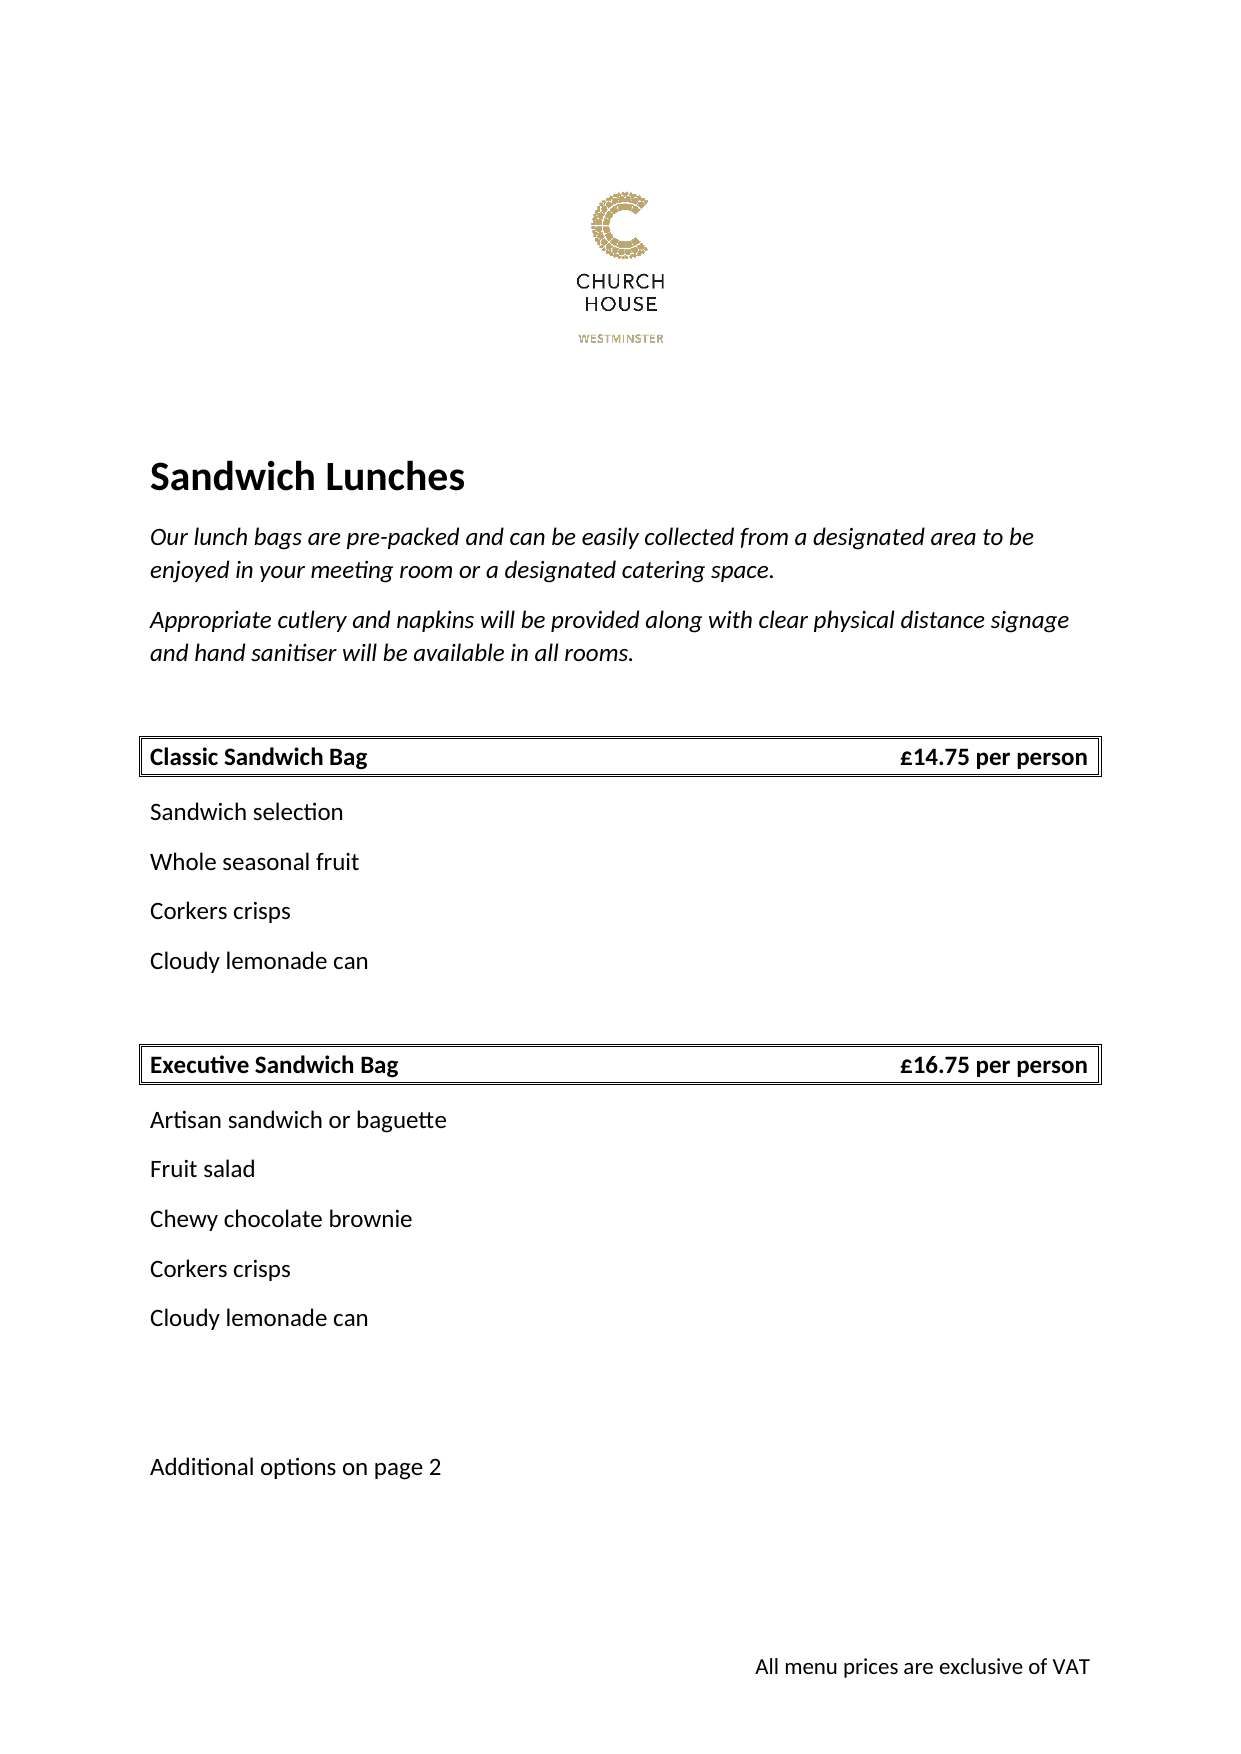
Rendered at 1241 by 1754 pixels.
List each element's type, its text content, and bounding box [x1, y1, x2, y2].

text Sandwich selection [150, 796, 1090, 827]
text Appropriate cutlery and napkins will be provided along with clear physical distance signage and hand sanitiser will be available in all rooms. [150, 604, 1090, 667]
text Cloudy lemonade can [150, 1302, 1090, 1333]
text Sandwich Lunches [150, 450, 1090, 501]
text Additional options on page 2 [150, 1451, 1090, 1482]
text Cloudy lemonade can [150, 945, 1090, 975]
text Executive Sandwich Bag £16.75 per person [142, 1047, 1098, 1082]
text Classic Sandwich Bag £14.75 per person [142, 739, 1098, 774]
text Corkers crisps [150, 895, 1090, 926]
text Our lunch bags are pre-packed and can be easily collected from a designated area to be enjoyed in your meeting room or a designated catering space. [150, 521, 1090, 585]
picture [454, 150, 786, 385]
text Whole seasonal fruit [150, 846, 1090, 876]
text Chewy chocolate brownie [150, 1203, 1090, 1234]
text Fruit salad [150, 1153, 1090, 1184]
text Artisan sandwich or baguette [150, 1104, 1090, 1134]
text Corkers crisps [150, 1253, 1090, 1283]
